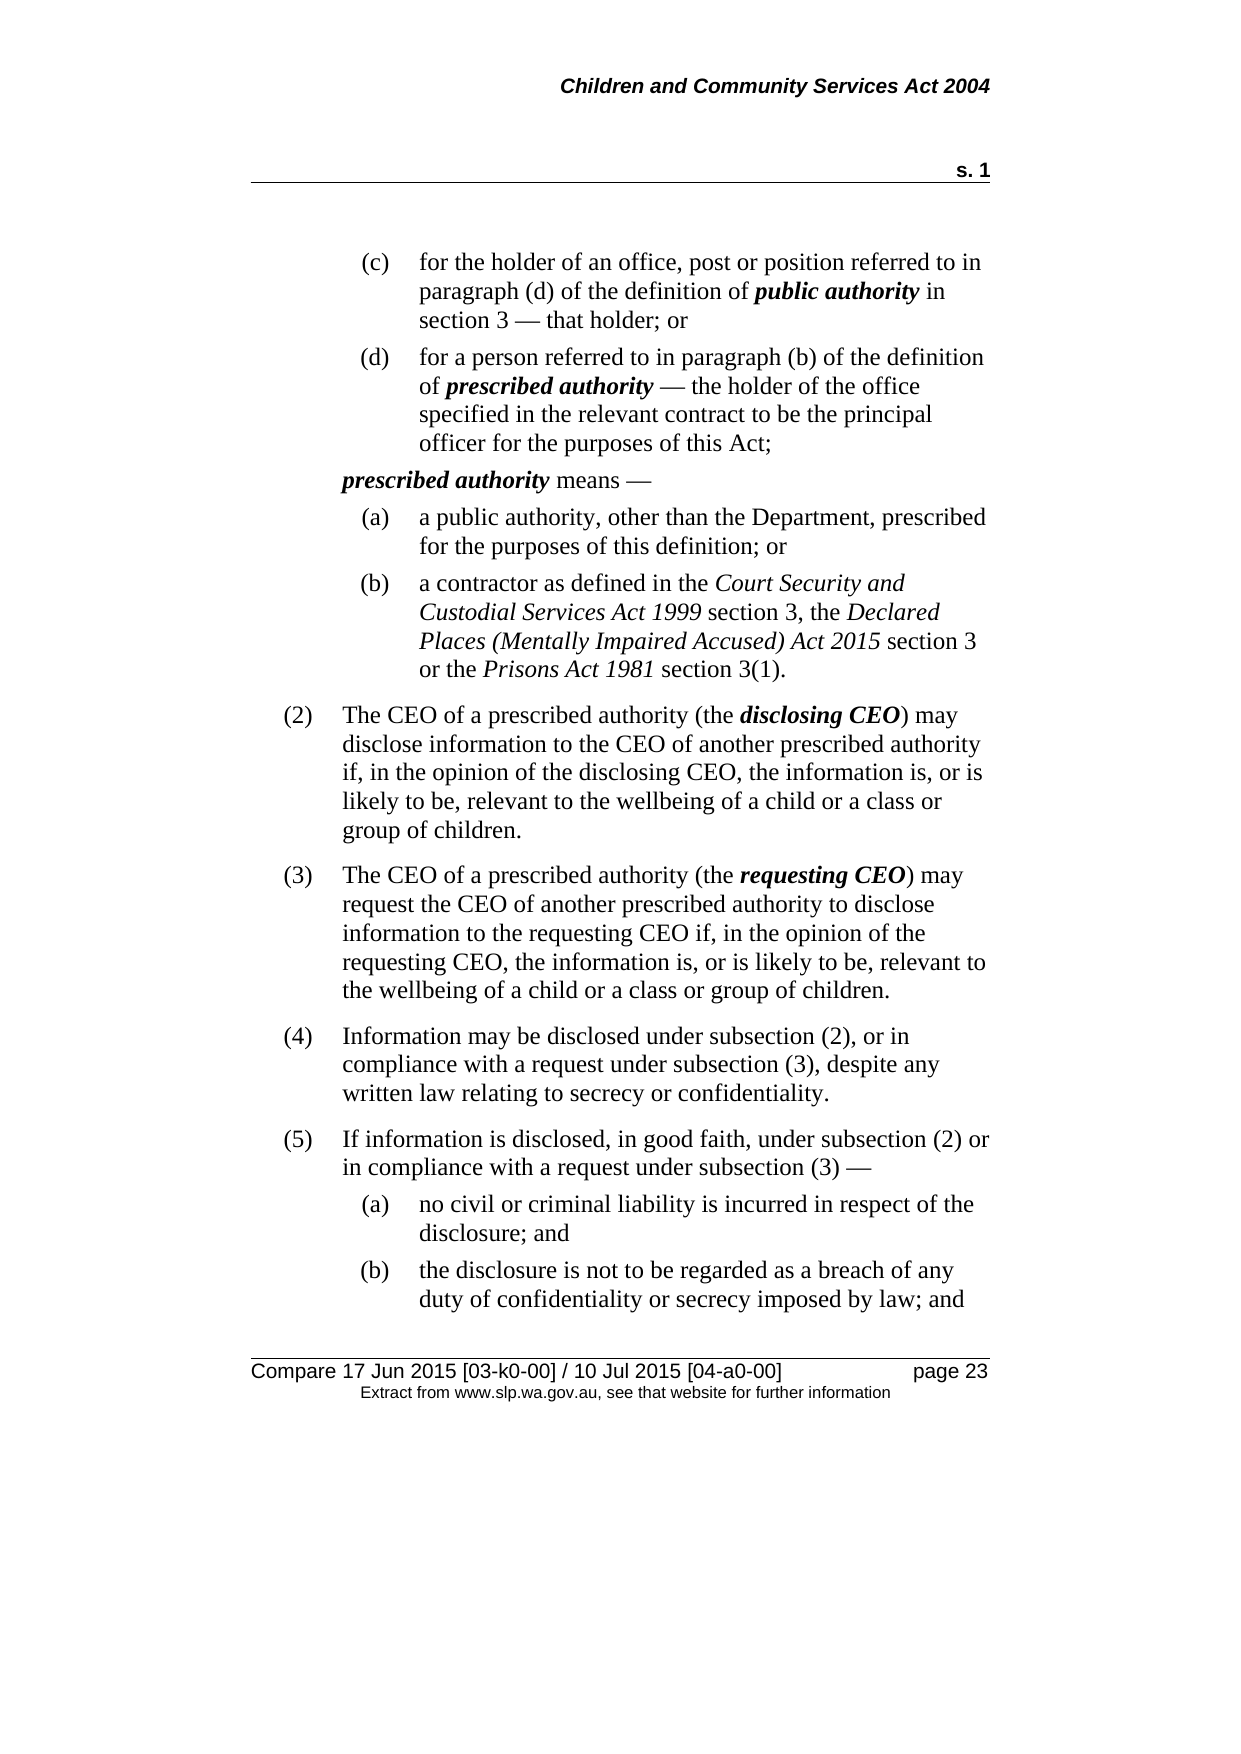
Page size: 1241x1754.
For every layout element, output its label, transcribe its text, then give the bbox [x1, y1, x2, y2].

text (b) a contractor as defined in the Court Security and Custodial Services Act 1999 section 3, the Declared Places (Mentally Impaired Accused) Act 2015 section 3 or the Prisons Act 1981 section 3(1). [251, 568, 990, 683]
text (4) Information may be disclosed under subsection (2), or in compliance with a request under subsection (3), despite any written law relating to secrecy or confidentiality. [251, 1021, 990, 1107]
text (d) for a person referred to in paragraph (b) of the definition of prescribed authority — the holder of the office specified in the relevant contract to be the principal officer for the purposes of this Act; [251, 342, 990, 457]
text (a) no civil or criminal liability is incurred in respect of the disclosure; and [251, 1189, 990, 1247]
text (b) the disclosure is not to be regarded as a breach of any duty of confidentiality or secrecy imposed by law; and [251, 1255, 990, 1313]
text (5) If information is disclosed, in good faith, under subsection (2) or in compliance with a request under subsection (3) — [251, 1124, 990, 1181]
text (3) The CEO of a prescribed authority (the requesting CEO) may request the CEO of another prescribed authority to disclose information to the requesting CEO if, in the opinion of the requesting CEO, the information is, or is likely to be, relevant to the wellbeing of a child or a class or group of children. [251, 860, 990, 1004]
text (a) a public authority, other than the Department, prescribed for the purposes of this definition; or [251, 502, 990, 560]
text prescribed authority means — [251, 465, 990, 494]
text (2) The CEO of a prescribed authority (the disclosing CEO) may disclose information to the CEO of another prescribed authority if, in the opinion of the disclosing CEO, the information is, or is likely to be, relevant to the wellbeing of a child or a class or group of children. [251, 700, 990, 844]
text (c) for the holder of an office, post or position referred to in paragraph (d) of the definition of public authority in section 3 — that holder; or [251, 247, 990, 334]
